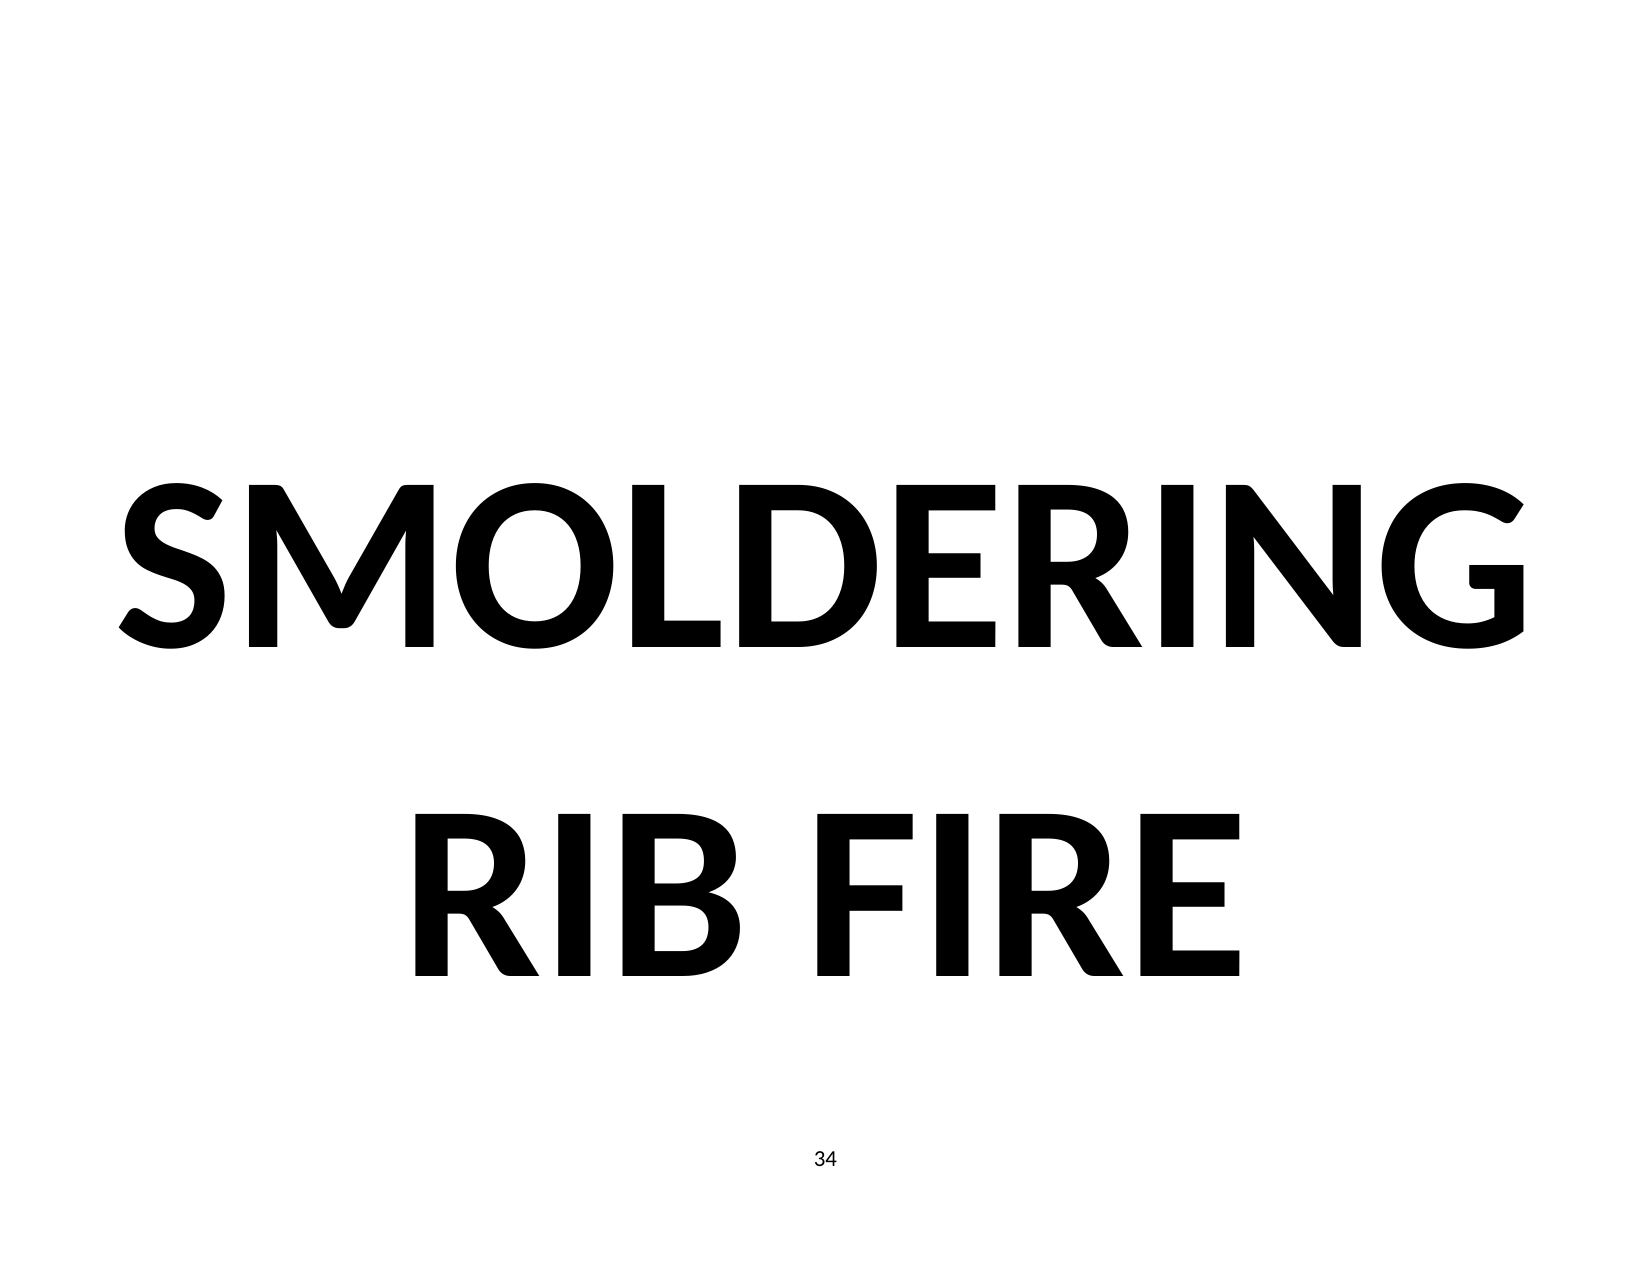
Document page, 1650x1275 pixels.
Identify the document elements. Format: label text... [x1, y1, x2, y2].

text SMOLDERING RIB FIRE [75, 404, 1575, 1039]
